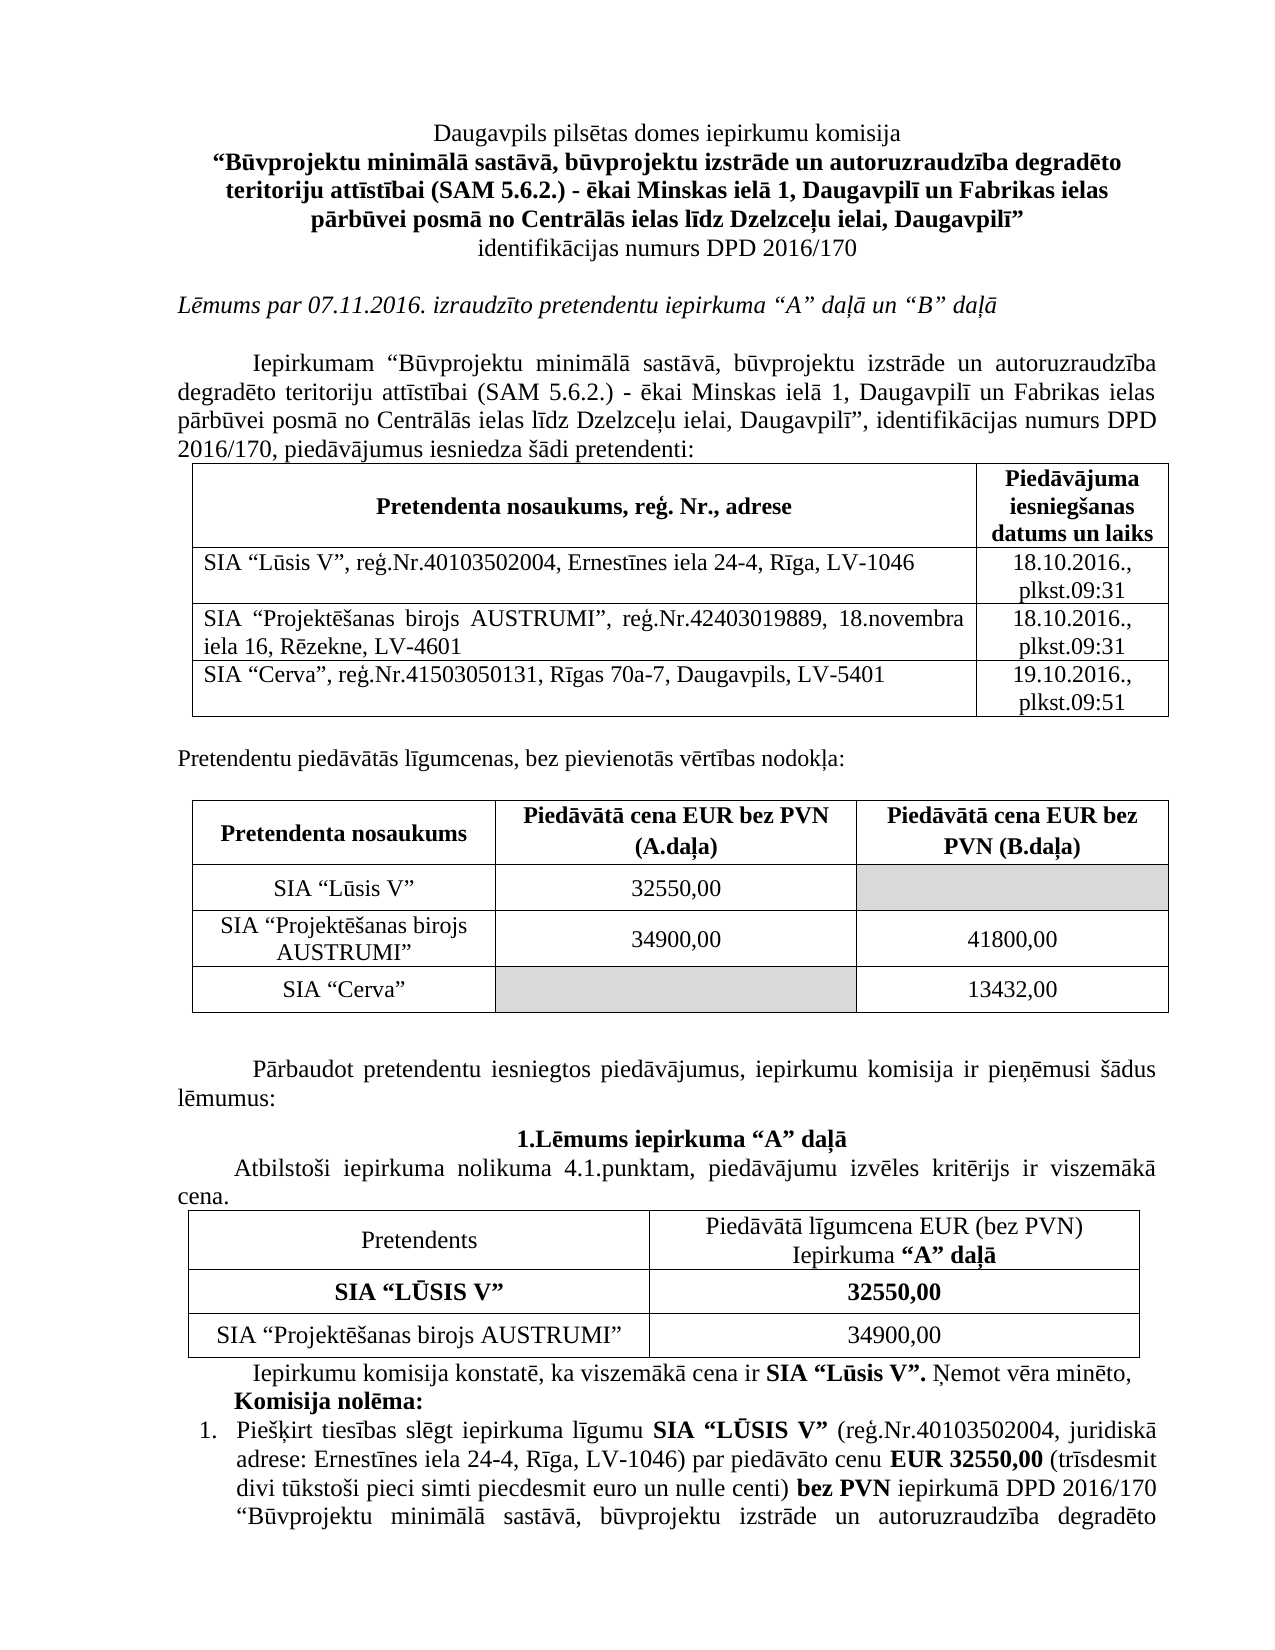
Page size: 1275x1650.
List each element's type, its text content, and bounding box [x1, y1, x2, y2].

table_header Pretendents [189, 1211, 649, 1269]
table_cell 18.10.2016., plkst.09:31 [977, 548, 1168, 603]
table_cell SIA “Projektēšanas birojs AUSTRUMI” [189, 1314, 649, 1357]
table_header Piedāvātā cena EUR bez PVN (B.daļa) [857, 801, 1168, 864]
table_cell 18.10.2016., plkst.09:31 [977, 604, 1168, 659]
table_cell [496, 967, 856, 1012]
text Atbilstoši iepirkuma nolikuma 4.1.punktam, piedāvājumu izvēles kritērijs ir viszemākā cena. [177, 1153, 1157, 1210]
text identifikācijas numurs DPD 2016/170 [177, 233, 1157, 262]
table_header Piedāvātā līgumcena EUR (bez PVN) Iepirkuma “A” daļā [650, 1211, 1139, 1269]
table_cell SIA “Projektēšanas birojs AUSTRUMI” [193, 911, 495, 966]
text “Būvprojektu minimālā sastāvā, būvprojektu izstrāde un autoruzraudzība degradēto teritoriju attīstībai (SAM 5.6.2.) - ēkai Minskas ielā 1, Daugavpilī un Fabrikas ielas pārbūvei posmā no Centrālās ielas līdz Dzelzceļu ielai, Daugavpilī” [177, 147, 1157, 233]
text Iepirkumu komisija konstatē, ka viszemākā cena ir SIA “Lūsis V”. Ņemot vēra minēto, [177, 1358, 1157, 1386]
table_cell 19.10.2016., plkst.09:51 [977, 661, 1168, 716]
table_cell [857, 865, 1168, 910]
table_cell 13432,00 [857, 967, 1168, 1012]
table_cell SIA “Projektēšanas birojs AUSTRUMI”, reģ.Nr.42403019889, 18.novembra iela 16, Rēzekne, LV-4601 [193, 604, 976, 659]
text Iepirkumam “Būvprojektu minimālā sastāvā, būvprojektu izstrāde un autoruzraudzība degradēto teritoriju attīstībai (SAM 5.6.2.) - ēkai Minskas ielā 1, Daugavpilī un Fabrikas ielas pārbūvei posmā no Centrālās ielas līdz Dzelzceļu ielai, Daugavpilī”, identifikācijas numurs DPD 2016/170, piedāvājumus iesniedza šādi pretendenti: [177, 348, 1157, 463]
table_cell 41800,00 [857, 911, 1168, 966]
text Pretendentu piedāvātās līgumcenas, bez pievienotās vērtības nodokļa: [177, 744, 1157, 772]
table_header Pretendenta nosaukums [193, 801, 495, 864]
table_cell SIA “Cerva” [193, 967, 495, 1012]
table_cell SIA “LŪSIS V” [189, 1270, 649, 1312]
text Lēmums par 07.11.2016. izraudzīto pretendentu iepirkuma “A” daļā un “B” daļā [177, 291, 1157, 319]
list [199, 1415, 1157, 1530]
table_cell 32550,00 [650, 1270, 1139, 1312]
text 1.Lēmums iepirkuma “A” daļā [207, 1124, 1157, 1153]
table_cell SIA “Lūsis V”, reģ.Nr.40103502004, Ernestīnes iela 24-4, Rīga, LV-1046 [193, 548, 976, 603]
table_cell SIA “Lūsis V” [193, 865, 495, 910]
text Daugavpils pilsētas domes iepirkumu komisija [177, 118, 1157, 147]
table_cell 34900,00 [650, 1314, 1139, 1357]
table_cell 34900,00 [496, 911, 856, 966]
text Komisija nolēma: [177, 1386, 1157, 1415]
table_header Piedāvājuma iesniegšanas datums un laiks [977, 464, 1168, 547]
text Pārbaudot pretendentu iesniegtos piedāvājumus, iepirkumu komisija ir pieņēmusi šādus lēmumus: [177, 1054, 1157, 1111]
table_header Pretendenta nosaukums, reģ. Nr., adrese [193, 464, 976, 547]
table_cell 32550,00 [496, 865, 856, 910]
table_cell SIA “Cerva”, reģ.Nr.41503050131, Rīgas 70a-7, Daugavpils, LV-5401 [193, 661, 976, 716]
table_header Piedāvātā cena EUR bez PVN (A.daļa) [496, 801, 856, 864]
